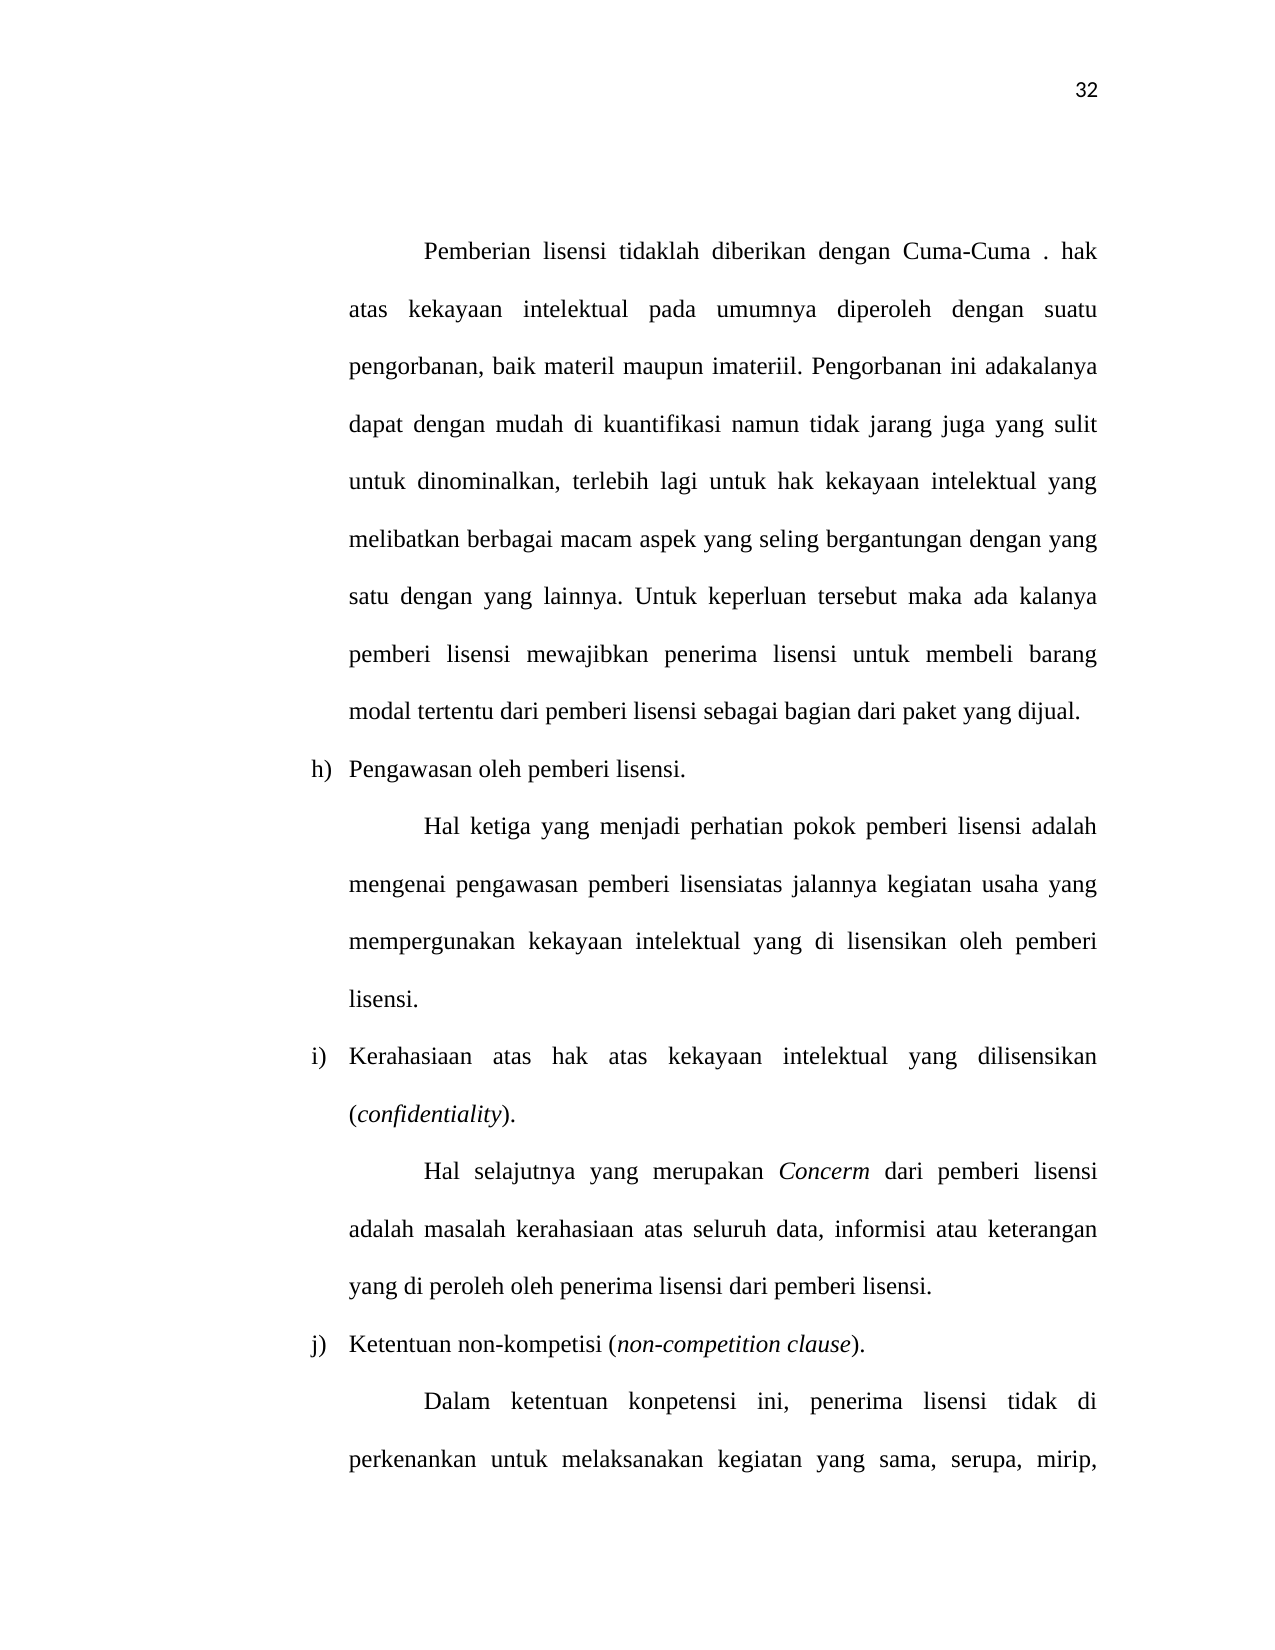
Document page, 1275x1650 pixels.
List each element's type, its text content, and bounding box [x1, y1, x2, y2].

list Pengawasan oleh pemberi lisensi. [311, 754, 1098, 782]
list Pemberian lisensi tidaklah diberikan dengan Cuma-Cuma . hak atas kekayaan intelektual pada umumnya diperoleh dengan suatu pengorbanan, baik materil maupun imateriil. Pengorbanan ini adakalanya dapat dengan mudah di kuantifikasi namun tidak jarang juga yang sulit untuk dinominalkan, terlebih lagi untuk hak kekayaan intelektual yang melibatkan berbagai macam aspek yang seling bergantungan dengan yang satu dengan yang lainnya. Untuk keperluan tersebut maka ada kalanya pemberi lisensi mewajibkan penerima lisensi untuk membeli barang modal tertentu dari pemberi lisensi sebagai bagian dari paket yang dijual. [349, 236, 1098, 725]
list Kerahasiaan atas hak atas kekayaan intelektual yang dilisensikan (confidentiality). [311, 1041, 1098, 1127]
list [349, 1386, 1098, 1472]
list Hal selajutnya yang merupakan Concerm dari pemberi lisensi adalah masalah kerahasiaan atas seluruh data, informisi atau keterangan yang di peroleh oleh penerima lisensi dari pemberi lisensi. [349, 1156, 1098, 1300]
list Ketentuan non-kompetisi (non-competition clause). [311, 1329, 1098, 1357]
list Hal ketiga yang menjadi perhatian pokok pemberi lisensi adalah mengenai pengawasan pemberi lisensiatas jalannya kegiatan usaha yang mempergunakan kekayaan intelektual yang di lisensikan oleh pemberi lisensi. [349, 811, 1098, 1012]
